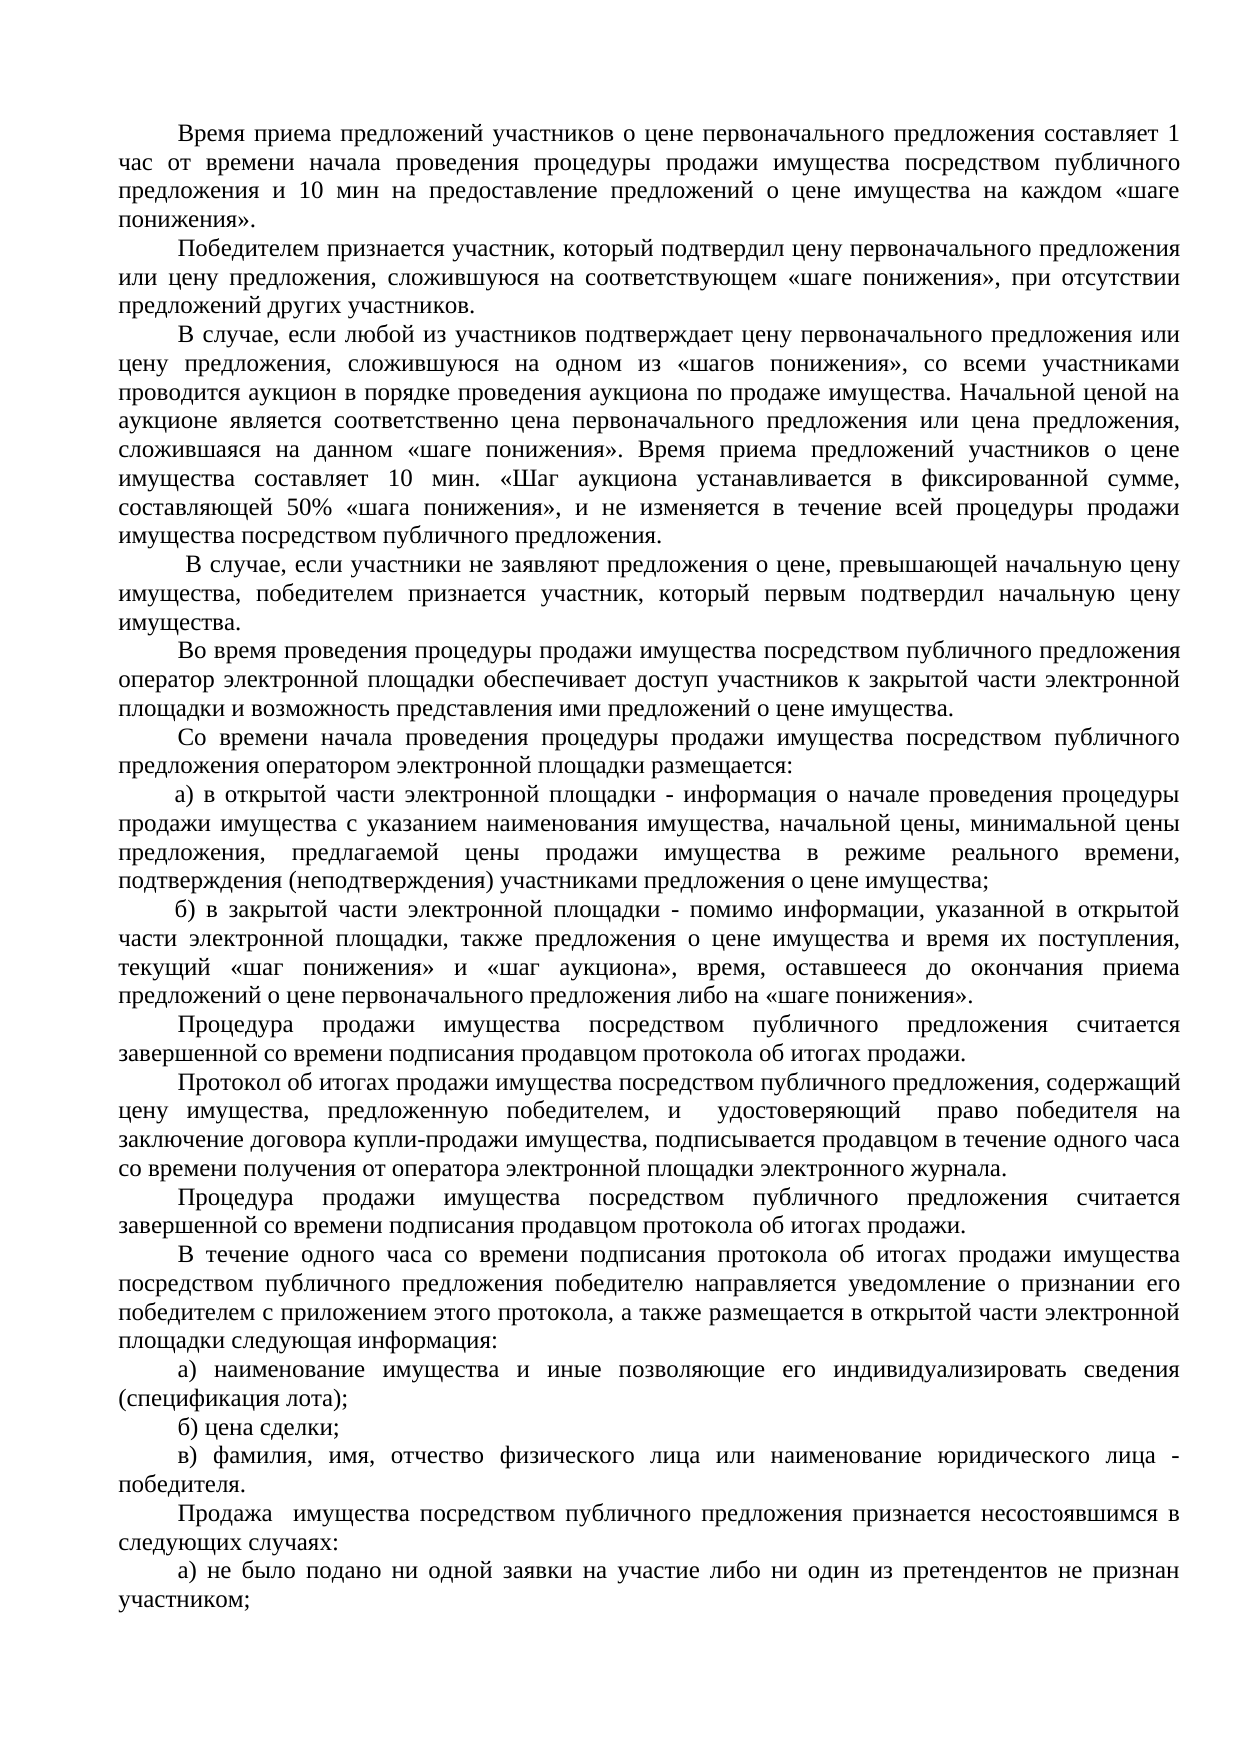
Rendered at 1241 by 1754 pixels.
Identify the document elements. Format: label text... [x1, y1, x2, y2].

text Во время проведения процедуры продажи имущества посредством публичного предложения оператор электронной площадки обеспечивает доступ участников к закрытой части электронной площадки и возможность представления ими предложений о цене имущества. [118, 636, 1181, 722]
text Процедура продажи имущества посредством публичного предложения считается завершенной со времени подписания продавцом протокола об итогах продажи. [118, 1182, 1181, 1239]
text В случае, если любой из участников подтверждает цену первоначального предложения или цену предложения, сложившуюся на одном из «шагов понижения», со всеми участниками проводится аукцион в порядке проведения аукциона по продаже имущества. Начальной ценой на аукционе является соответственно цена первоначального предложения или цена предложения, сложившаяся на данном «шаге понижения». Время приема предложений участников о цене имущества составляет 10 мин. «Шаг аукциона устанавливается в фиксированной сумме, составляющей 50% «шага понижения», и не изменяется в течение всей процедуры продажи имущества посредством публичного предложения. [118, 319, 1181, 549]
text б) в закрытой части электронной площадки - помимо информации, указанной в открытой части электронной площадки, также предложения о цене имущества и время их поступления, текущий «шаг понижения» и «шаг аукциона», время, оставшееся до окончания приема предложений о цене первоначального предложения либо на «шаге понижения». [118, 894, 1181, 1009]
text Процедура продажи имущества посредством публичного предложения считается завершенной со времени подписания продавцом протокола об итогах продажи. [118, 1009, 1181, 1067]
text Протокол об итогах продажи имущества посредством публичного предложения, содержащий цену имущества, предложенную победителем, и удостоверяющий право победителя на заключение договора купли-продажи имущества, подписывается продавцом в течение одного часа со времени получения от оператора электронной площадки электронного журнала. [118, 1067, 1181, 1182]
text В течение одного часа со времени подписания протокола об итогах продажи имущества посредством публичного предложения победителю направляется уведомление о признании его победителем с приложением этого протокола, а также размещается в открытой части электронной площадки следующая информация: [118, 1239, 1181, 1354]
text Продажа имущества посредством публичного предложения признается несостоявшимся в следующих случаях: [118, 1498, 1181, 1556]
text Победителем признается участник, который подтвердил цену первоначального предложения или цену предложения, сложившуюся на соответствующем «шаге понижения», при отсутствии предложений других участников. [118, 233, 1181, 319]
text а) в открытой части электронной площадки - информация о начале проведения процедуры продажи имущества с указанием наименования имущества, начальной цены, минимальной цены предложения, предлагаемой цены продажи имущества в режиме реального времени, подтверждения (неподтверждения) участниками предложения о цене имущества; [118, 779, 1181, 894]
text Со времени начала проведения процедуры продажи имущества посредством публичного предложения оператором электронной площадки размещается: [118, 722, 1181, 779]
text а) наименование имущества и иные позволяющие его индивидуализировать сведения (спецификация лота); [118, 1354, 1181, 1412]
text В случае, если участники не заявляют предложения о цене, превышающей начальную цену имущества, победителем признается участник, который первым подтвердил начальную цену имущества. [118, 549, 1181, 636]
text Время приема предложений участников о цене первоначального предложения составляет 1 час от времени начала проведения процедуры продажи имущества посредством публичного предложения и 10 мин на предоставление предложений о цене имущества на каждом «шаге понижения». [118, 118, 1181, 233]
text в) фамилия, имя, отчество физического лица или наименование юридического лица - победителя. [118, 1441, 1181, 1498]
text б) цена сделки; [118, 1412, 1181, 1441]
text а) не было подано ни одной заявки на участие либо ни один из претендентов не признан участником; [118, 1556, 1181, 1613]
